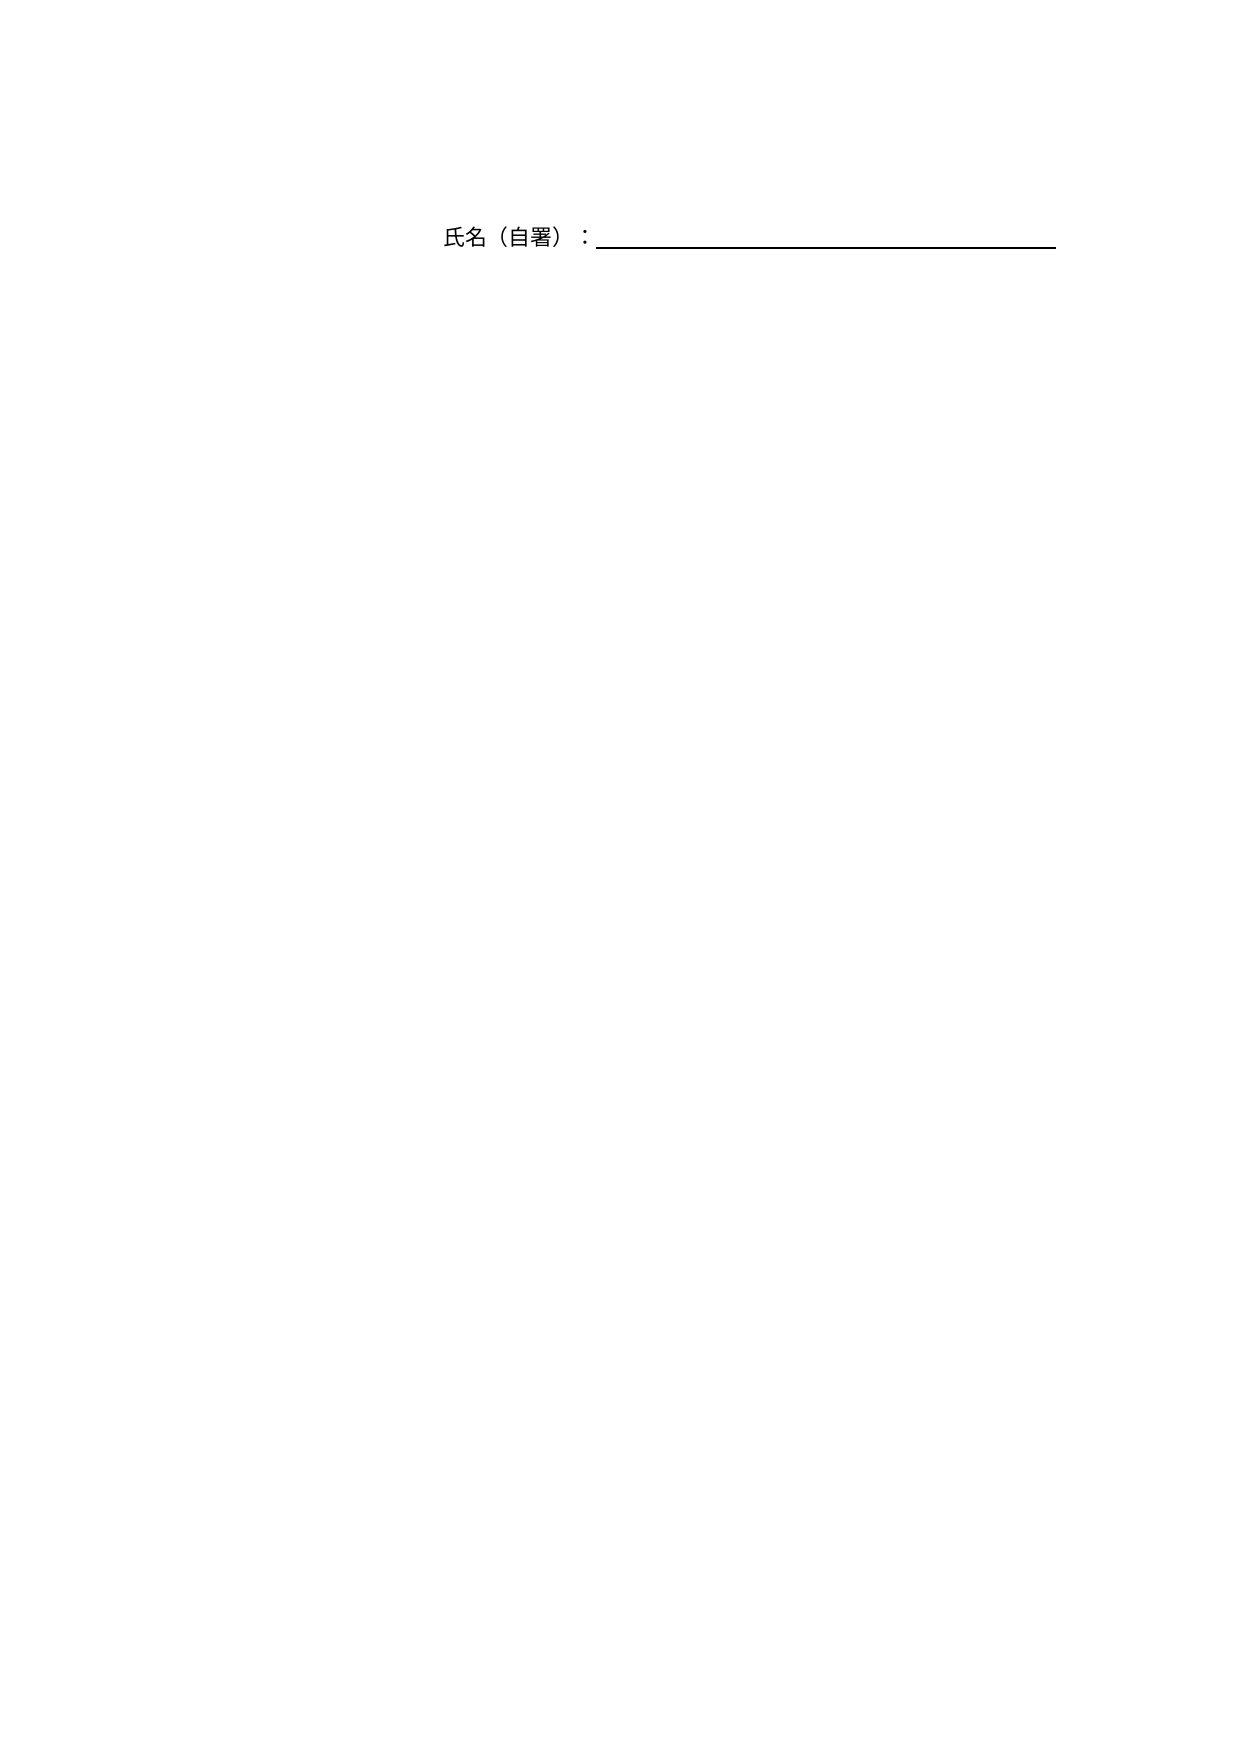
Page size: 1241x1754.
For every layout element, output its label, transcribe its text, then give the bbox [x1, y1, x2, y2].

text 氏名（自署）： [443, 217, 1063, 292]
